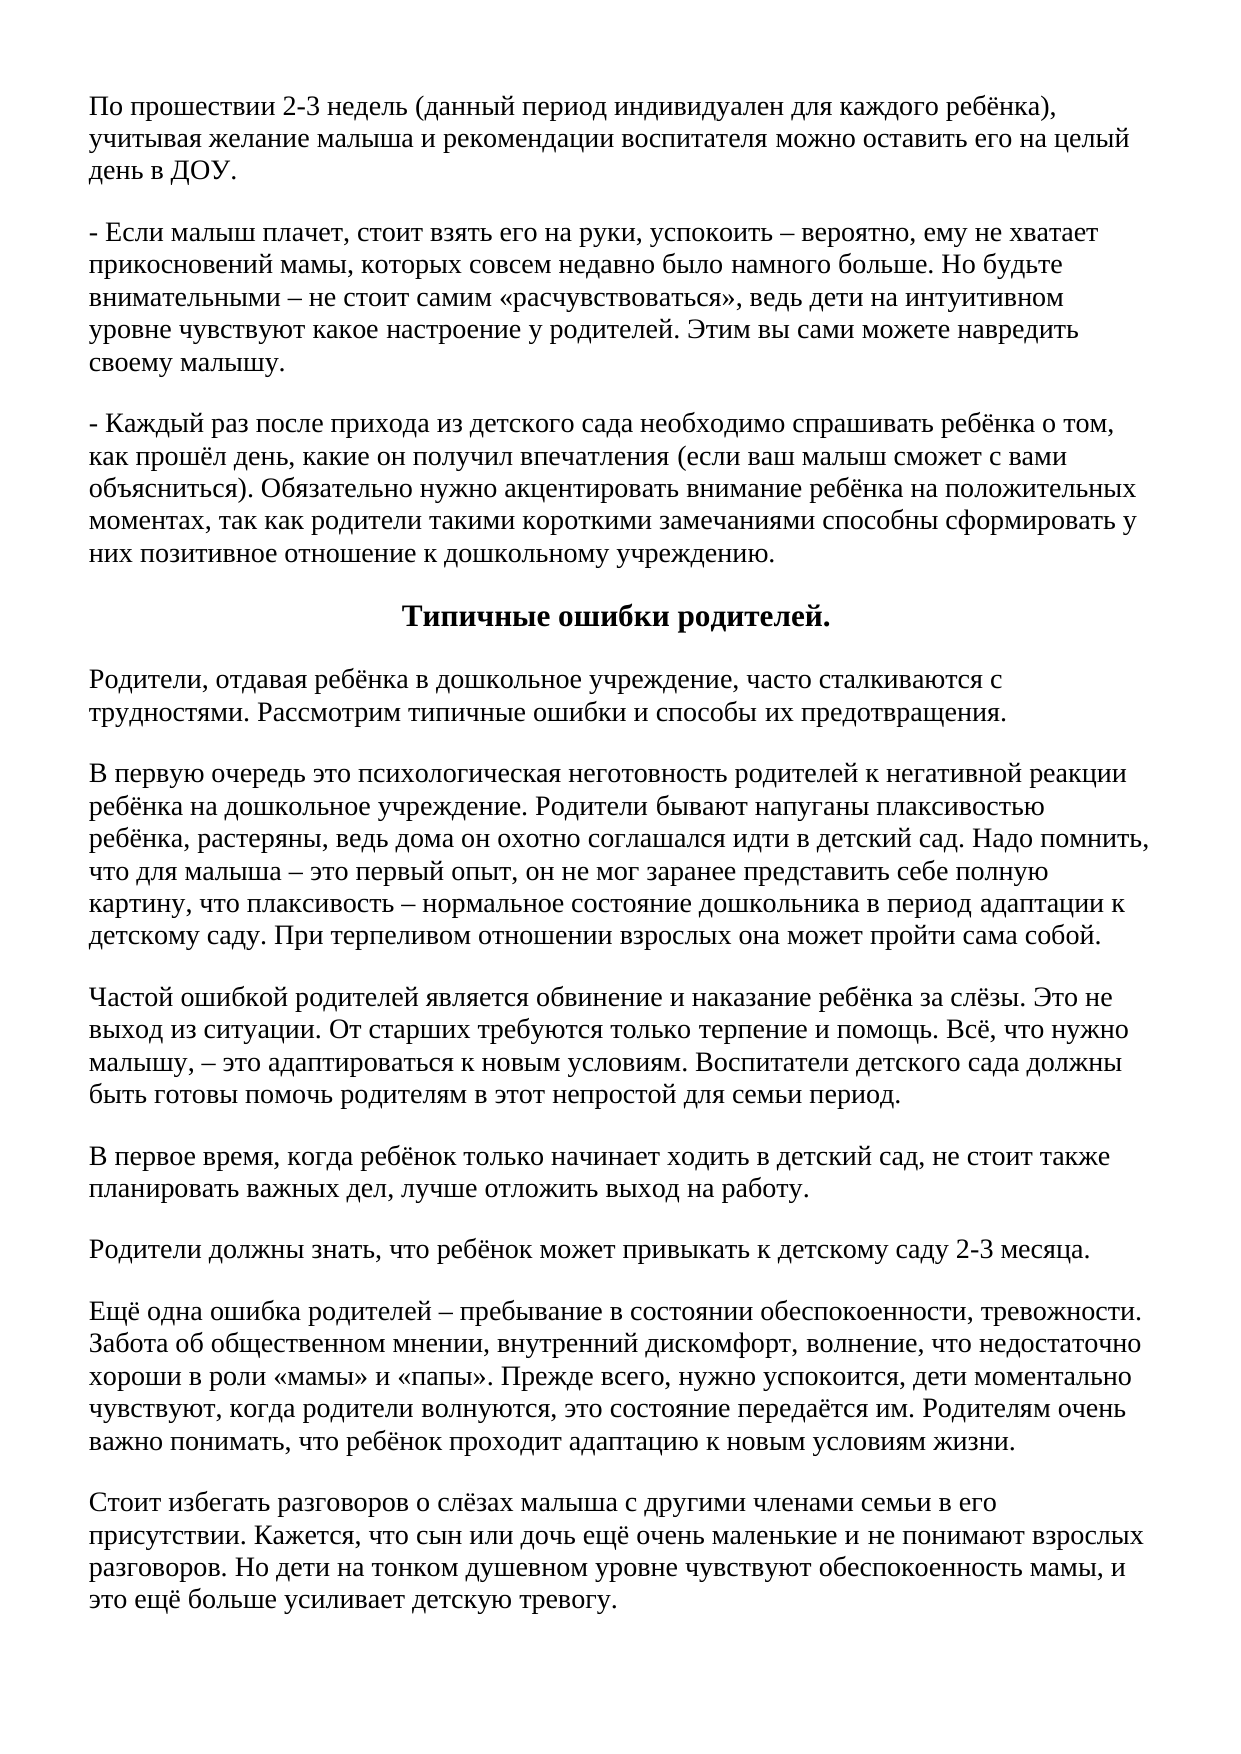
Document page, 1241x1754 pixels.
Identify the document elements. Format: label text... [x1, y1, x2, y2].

text Типичные ошибки родителей. [89, 597, 1152, 633]
text В первую очередь это психологическая неготовность родителей к негативной реакции ребёнка на дошкольное учреждение. Родители бывают напуганы плаксивостью ребёнка, растеряны, ведь дома он охотно соглашался идти в детский сад. Надо помнить, что для малыша – это первый опыт, он не мог заранее представить себе полную картину, что плаксивость – нормальное состояние дошкольника в период адаптации к детскому саду. При терпеливом отношении взрослых она может пройти сама собой. [89, 756, 1152, 951]
text По прошествии 2-3 недель (данный период индивидуален для каждого ребёнка), учитывая желание малыша и рекомендации воспитателя можно оставить его на целый день в ДОУ. [89, 89, 1152, 186]
text - Каждый раз после прихода из детского сада необходимо спрашивать ребёнка о том, как прошёл день, какие он получил впечатления (если ваш малыш сможет с вами объясниться). Обязательно нужно акцентировать внимание ребёнка на положительных моментах, так как родители такими короткими замечаниями способны сформировать у них позитивное отношение к дошкольному учреждению. [89, 406, 1152, 568]
text Частой ошибкой родителей является обвинение и наказание ребёнка за слёзы. Это не выход из ситуации. От старших требуются только терпение и помощь. Всё, что нужно малышу, – это адаптироваться к новым условиям. Воспитатели детского сада должны быть готовы помочь родителям в этот непростой для семьи период. [89, 980, 1152, 1109]
text В первое время, когда ребёнок только начинает ходить в детский сад, не стоит также планировать важных дел, лучше отложить выход на работу. [89, 1139, 1152, 1203]
text Родители, отдавая ребёнка в дошкольное учреждение, часто сталкиваются с трудностями. Рассмотрим типичные ошибки и способы их предотвращения. [89, 662, 1152, 727]
text Стоит избегать разговоров о слёзах малыша с другими членами семьи в его присутствии. Кажется, что сын или дочь ещё очень маленькие и не понимают взрослых разговоров. Но дети на тонком душевном уровне чувствуют обеспокоенность мамы, и это ещё больше усиливает детскую тревогу. [89, 1485, 1152, 1615]
text Родители должны знать, что ребёнок может привыкать к детскому саду 2-3 месяца. [89, 1233, 1152, 1265]
text Ещё одна ошибка родителей – пребывание в состоянии обеспокоенности, тревожности. Забота об общественном мнении, внутренний дискомфорт, волнение, что недостаточно хороши в роли «мамы» и «папы». Прежде всего, нужно успокоится, дети моментально чувствуют, когда родители волнуются, это состояние передаётся им. Родителям очень важно понимать, что ребёнок проходит адаптацию к новым условиям жизни. [89, 1294, 1152, 1456]
text - Если малыш плачет, стоит взять его на руки, успокоить – вероятно, ему не хватает прикосновений мамы, которых совсем недавно было намного больше. Но будьте внимательными – не стоит самим «расчувствоваться», ведь дети на интуитивном уровне чувствуют какое настроение у родителей. Этим вы сами можете навредить своему малышу. [89, 215, 1152, 377]
